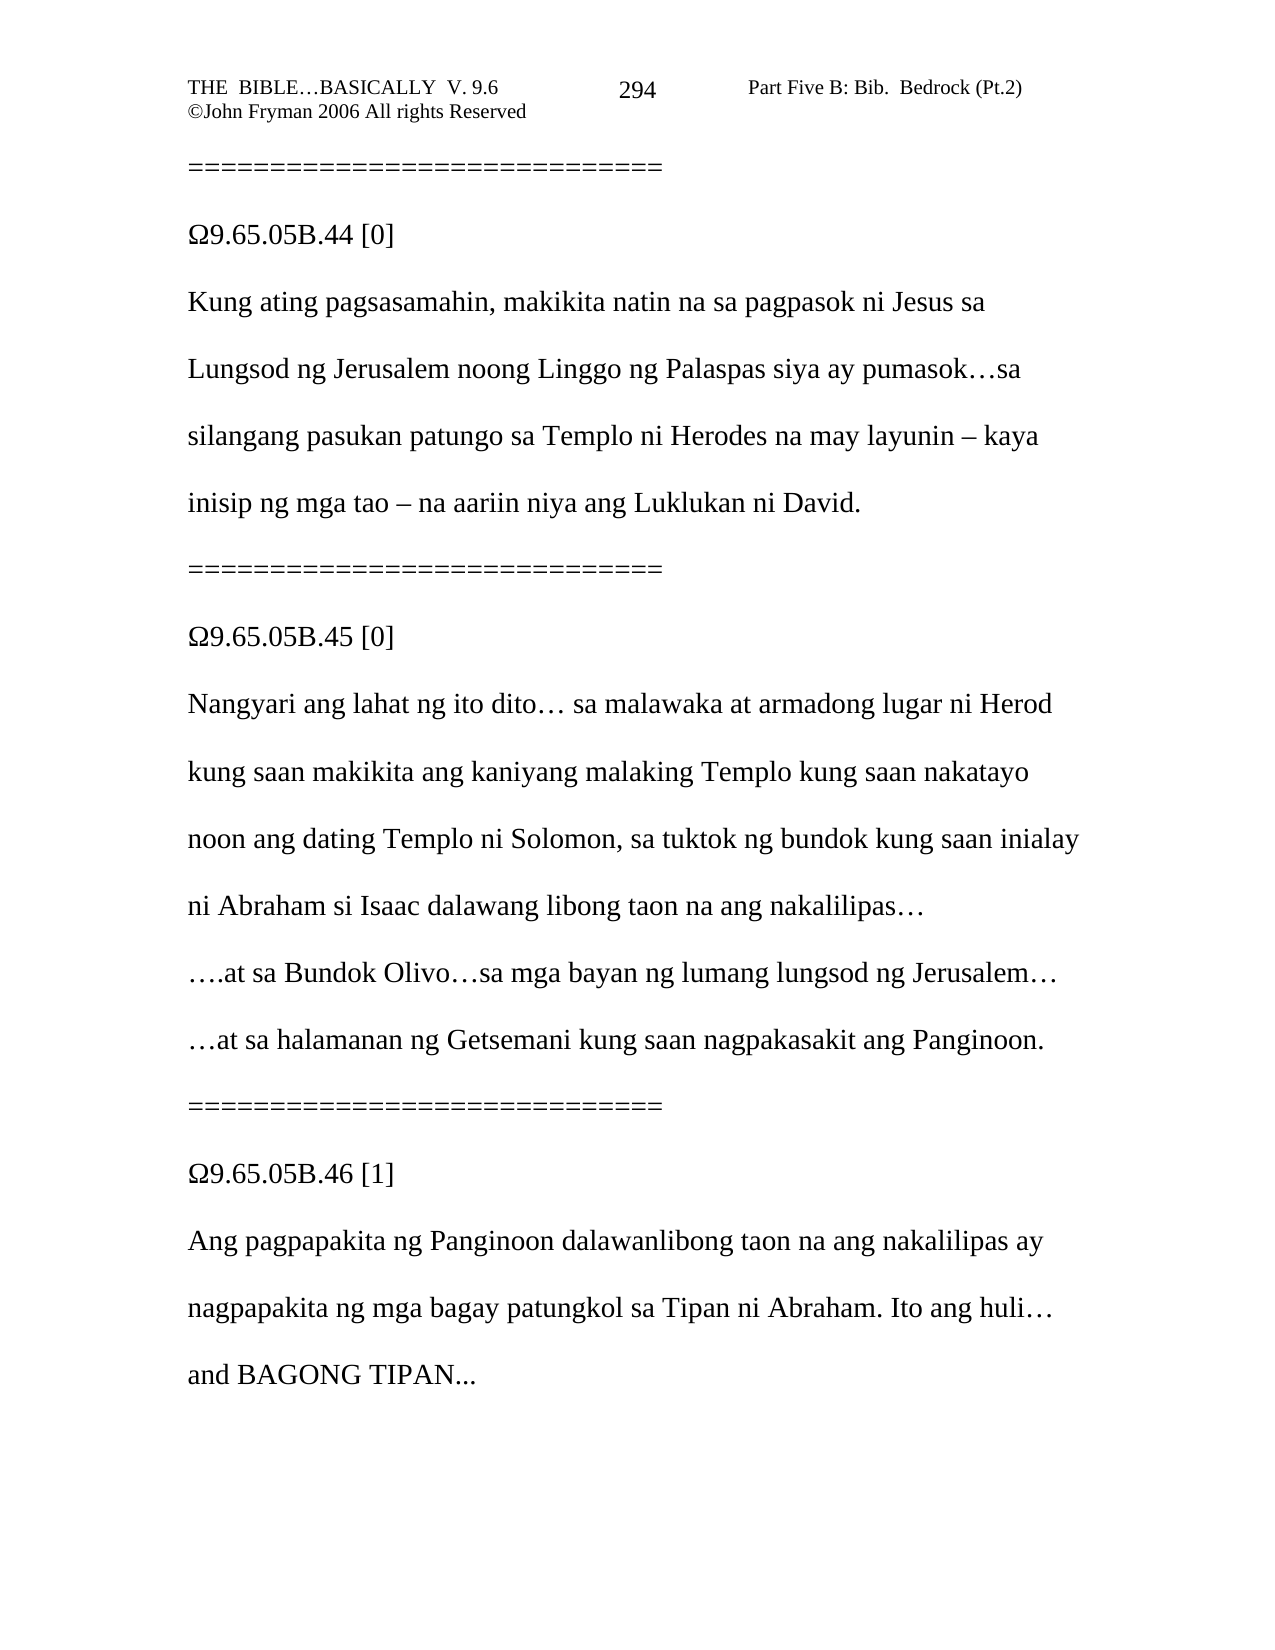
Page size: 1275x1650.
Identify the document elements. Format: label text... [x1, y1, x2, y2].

text Ω9.65.05B.44 [0] [187, 217, 1087, 251]
text ============================= [187, 150, 1087, 183]
text Kung ating pagsasamahin, makikita natin na sa pagpasok ni Jesus sa Lungsod ng Jerusalem noong Linggo ng Palaspas siya ay pumasok…sa silangang pasukan patungo sa Templo ni Herodes na may layunin – kaya inisip ng mga tao – na aariin niya ang Luklukan ni David. [187, 284, 1087, 519]
text Nangyari ang lahat ng ito dito… sa malawaka at armadong lugar ni Herod kung saan makikita ang kaniyang malaking Templo kung saan nakatayo noon ang dating Templo ni Solomon, sa tuktok ng bundok kung saan inialay ni Abraham si Isaac dalawang libong taon na ang nakalilipas… [187, 687, 1087, 921]
text Ω9.65.05B.46 [1] [187, 1156, 1087, 1190]
text Ang pagpapakita ng Panginoon dalawanlibong taon na ang nakalilipas ay nagpapakita ng mga bagay patungkol sa Tipan ni Abraham. Ito ang huli…and BAGONG TIPAN... [187, 1223, 1087, 1391]
text ============================= [187, 1089, 1087, 1123]
text …at sa halamanan ng Getsemani kung saan nagpakasakit ang Panginoon. [187, 1022, 1087, 1056]
text ============================= [187, 552, 1087, 586]
text ….at sa Bundok Olivo…sa mga bayan ng lumang lungsod ng Jerusalem… [187, 955, 1087, 988]
text Ω9.65.05B.45 [0] [187, 619, 1087, 653]
